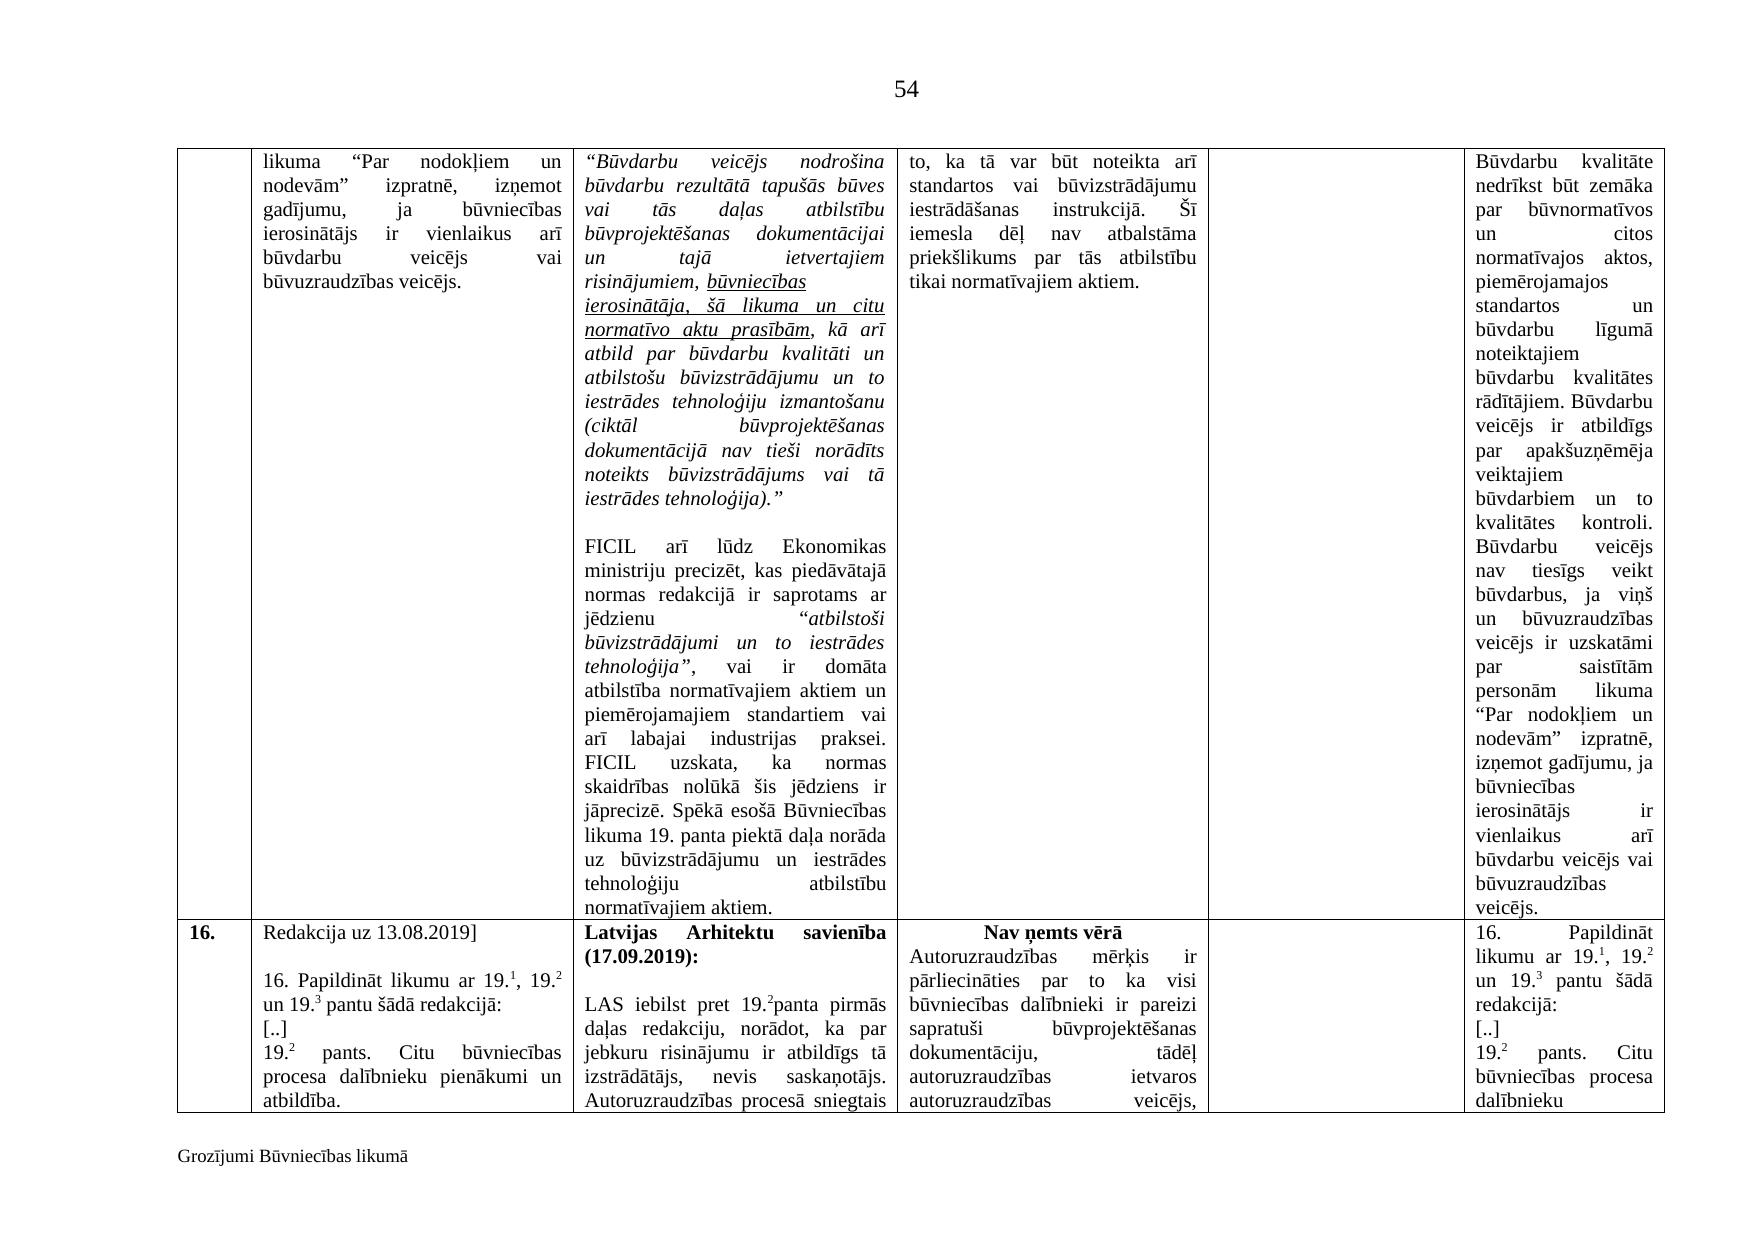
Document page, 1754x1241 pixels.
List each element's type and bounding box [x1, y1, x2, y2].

table_cell [252, 149, 573, 919]
table_cell [1465, 149, 1664, 919]
table_cell [574, 920, 897, 1112]
table_cell [1465, 920, 1664, 1112]
table_cell [898, 920, 1208, 1112]
table_cell [1209, 149, 1464, 919]
table_cell [1209, 920, 1464, 1112]
table_cell [898, 149, 1208, 919]
table_cell [178, 149, 251, 919]
table_cell [252, 920, 573, 1112]
table_cell [178, 920, 251, 1112]
table_cell [574, 149, 897, 919]
